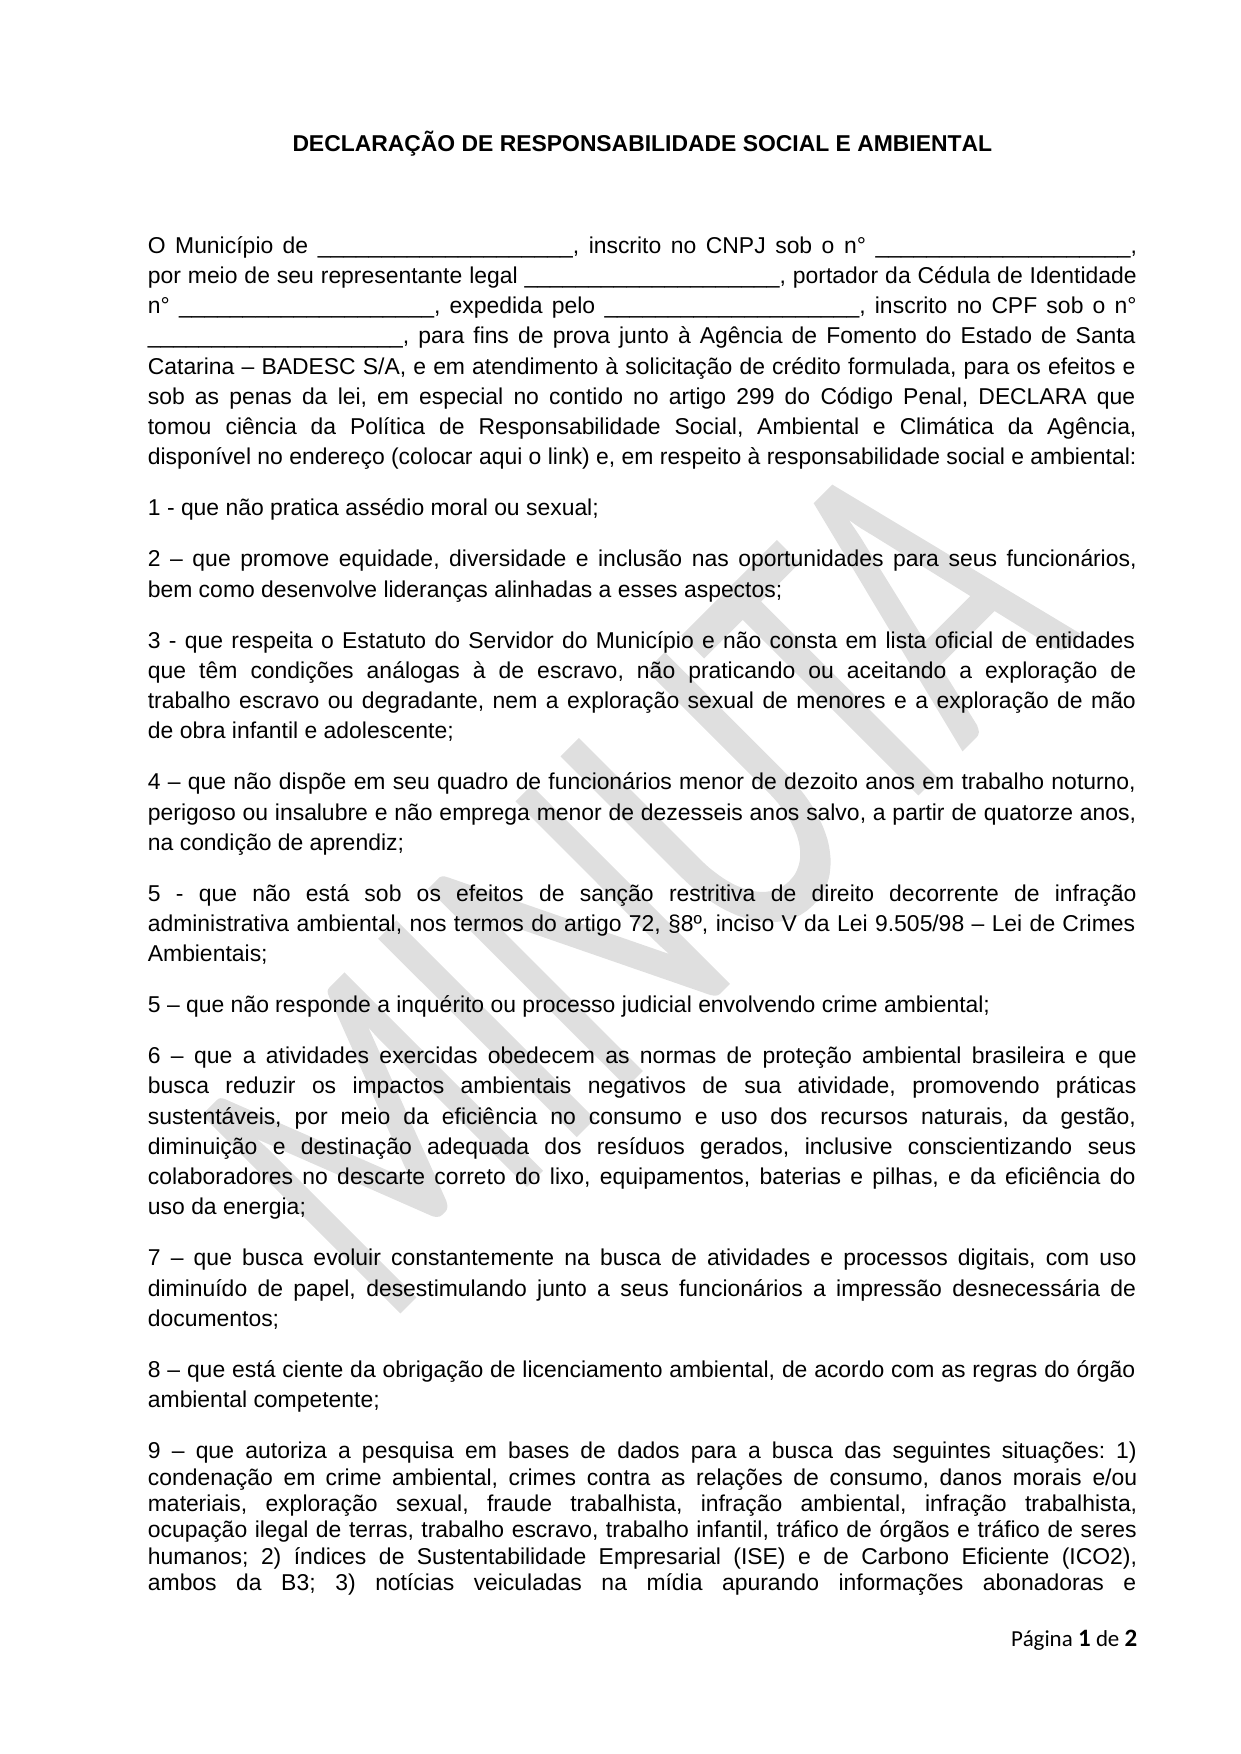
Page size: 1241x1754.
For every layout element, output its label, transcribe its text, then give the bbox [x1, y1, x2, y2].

text 5 – que não responde a inquérito ou processo judicial envolvendo crime ambiental; [148, 991, 1137, 1018]
text 4 – que não dispõe em seu quadro de funcionários menor de dezoito anos em trabalho noturno, perigoso ou insalubre e não emprega menor de dezesseis anos salvo, a partir de quatorze anos, na condição de aprendiz; [148, 768, 1137, 855]
text 3 - que respeita o Estatuto do Servidor do Município e não consta em lista oficial de entidades que têm condições análogas à de escravo, não praticando ou aceitando a exploração de trabalho escravo ou degradante, nem a exploração sexual de menores e a exploração de mão de obra infantil e adolescente; [148, 627, 1137, 744]
text 8 – que está ciente da obrigação de licenciamento ambiental, de acordo com as regras do órgão ambiental competente; [148, 1356, 1137, 1412]
text DECLARAÇÃO DE RESPONSABILIDADE SOCIAL E AMBIENTAL [148, 130, 1137, 156]
text 2 – que promove equidade, diversidade e inclusão nas oportunidades para seus funcionários, bem como desenvolve lideranças alinhadas a esses aspectos; [148, 545, 1137, 602]
text 1 - que não pratica assédio moral ou sexual; [148, 494, 1137, 521]
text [148, 1437, 1137, 1596]
text 6 – que a atividades exercidas obedecem as normas de proteção ambiental brasileira e que busca reduzir os impactos ambientais negativos de sua atividade, promovendo práticas sustentáveis, por meio da eficiência no consumo e uso dos recursos naturais, da gestão, diminuição e destinação adequada dos resíduos gerados, inclusive conscientizando seus colaboradores no descarte correto do lixo, equipamentos, baterias e pilhas, e da eficiência do uso da energia; [148, 1042, 1137, 1220]
text 7 – que busca evoluir constantemente na busca de atividades e processos digitais, com uso diminuído de papel, desestimulando junto a seus funcionários a impressão desnecessária de documentos; [148, 1244, 1137, 1331]
text 5 - que não está sob os efeitos de sanção restritiva de direito decorrente de infração administrativa ambiental, nos termos do artigo 72, §8º, inciso V da Lei 9.505/98 – Lei de Crimes Ambientais; [148, 880, 1137, 967]
text O Município de ____________________, inscrito no CNPJ sob o n° ____________________, por meio de seu representante legal ____________________, portador da Cédula de Identidade n° ____________________, expedida pelo ____________________, inscrito no CPF sob o n° ____________________, para fins de prova junto à Agência de Fomento do Estado de Santa Catarina – BADESC S/A, e em atendimento à solicitação de crédito formulada, para os efeitos e sob as penas da lei, em especial no contido no artigo 299 do Código Penal, DECLARA que tomou ciência da Política de Responsabilidade Social, Ambiental e Climática da Agência, disponível no endereço (colocar aqui o link) e, em respeito à responsabilidade social e ambiental: [148, 232, 1137, 470]
